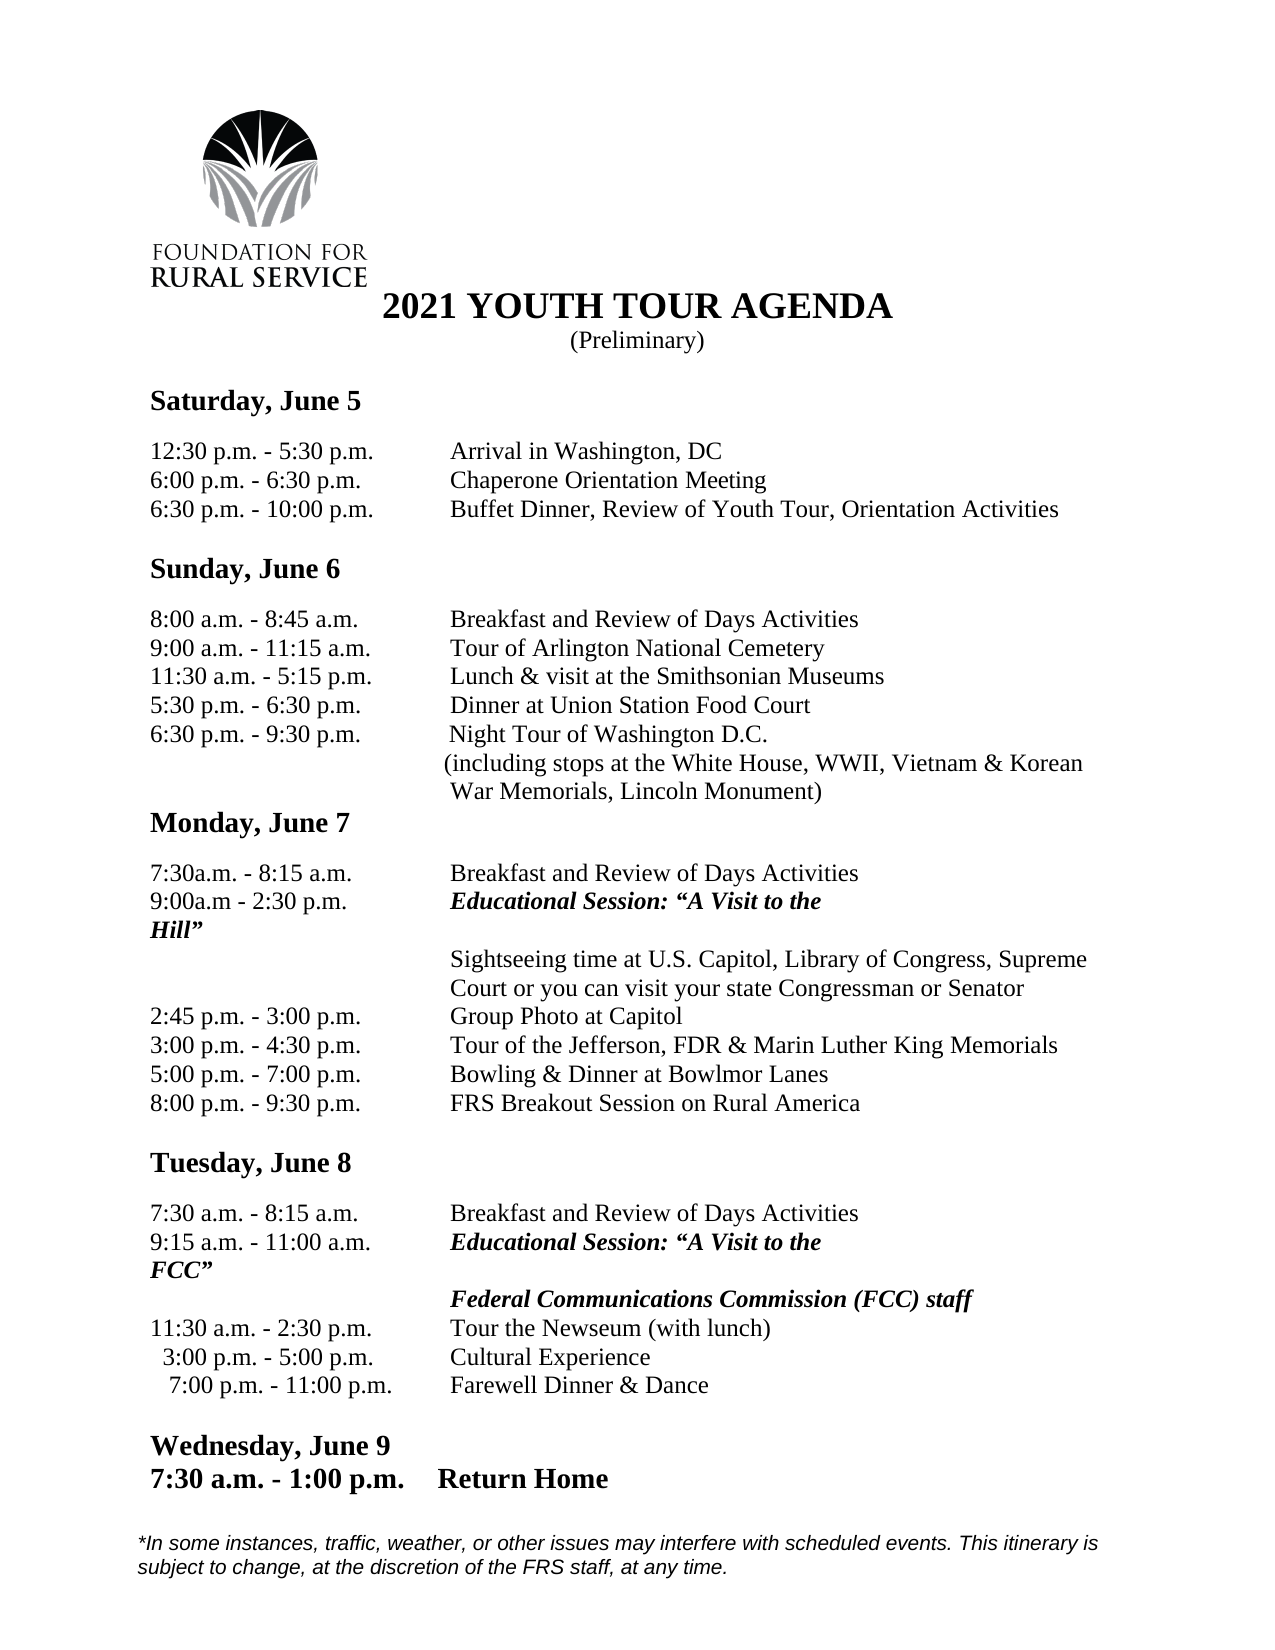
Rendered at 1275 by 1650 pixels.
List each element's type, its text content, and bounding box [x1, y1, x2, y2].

text 6:30 p.m. - 10:00 p.m. Buffet Dinner, Review of Youth Tour, Orientation Activities [150, 494, 1137, 522]
subtitle 7:30 a.m. - 1:00 p.m. Return Home [150, 1462, 1137, 1495]
subtitle Tuesday, June 8 [150, 1145, 1137, 1179]
text 2:45 p.m. - 3:00 p.m. Group Photo at Capitol [150, 1001, 1137, 1030]
text Sightseeing time at U.S. Capitol, Library of Congress, Supreme Court or you can visit your state Congressman or Senator [450, 944, 1137, 1001]
subtitle Wednesday, June 9 [150, 1428, 1137, 1462]
picture [150, 110, 368, 287]
text Federal Communications Commission (FCC) staff [450, 1284, 1137, 1313]
text 8:00 a.m. - 8:45 a.m. Breakfast and Review of Days Activities 9:00 a.m. - 11:15 a.m. Tour of Arlington National Cemetery 11:30 a.m. - 5:15 p.m. Lunch & visit at the Smithsonian Museums 5:30 p.m. - 6:30 p.m. Dinner at Union Station Food Court [150, 604, 885, 719]
text Saturday, June 5 [150, 383, 1137, 417]
subtitle Sunday, June 6 [150, 551, 1137, 585]
text 7:00 p.m. - 11:00 p.m. Farewell Dinner & Dance [156, 1371, 987, 1399]
text 7:30 a.m. - 8:15 a.m. Breakfast and Review of Days Activities 9:15 a.m. - 11:00 a.m. Educational Session: “A Visit to the FCC” [150, 1198, 891, 1284]
text 7:30a.m. - 8:15 a.m. Breakfast and Review of Days Activities 9:00a.m - 2:30 p.m. Educational Session: “A Visit to the Hill” [150, 858, 881, 944]
text 11:30 a.m. - 2:30 p.m. Tour the Newseum (with lunch) [150, 1313, 1137, 1342]
text 3:00 p.m. - 5:00 p.m. Cultural Experience [156, 1342, 987, 1371]
text 8:00 p.m. - 9:30 p.m. FRS Breakout Session on Rural America [150, 1088, 1137, 1116]
text 3:00 p.m. - 4:30 p.m. Tour of the Jefferson, FDR & Marin Luther King Memorials 5:00 p.m. - 7:00 p.m. Bowling & Dinner at Bowlmor Lanes [150, 1030, 1058, 1088]
text (Preliminary) [143, 326, 1132, 355]
text *In some instances, traffic, weather, or other issues may interfere with scheduled events. This itinerary is subject to change, at the discretion of the FRS staff, at any time. [137, 1531, 1114, 1579]
text (including stops at the White House, WWII, Vietnam & Korean War Memorials, Lincoln Monument) [444, 748, 1085, 805]
text 6:30 p.m. - 9:30 p.m. Night Tour of Washington D.C. [150, 719, 1137, 748]
text 2021 YOUTH TOUR AGENDA [143, 106, 1132, 326]
subtitle Monday, June 7 [150, 805, 1137, 839]
text 12:30 p.m. - 5:30 p.m. Arrival in Washington, DC 6:00 p.m. - 6:30 p.m. Chaperone Orientation Meeting [150, 436, 768, 494]
